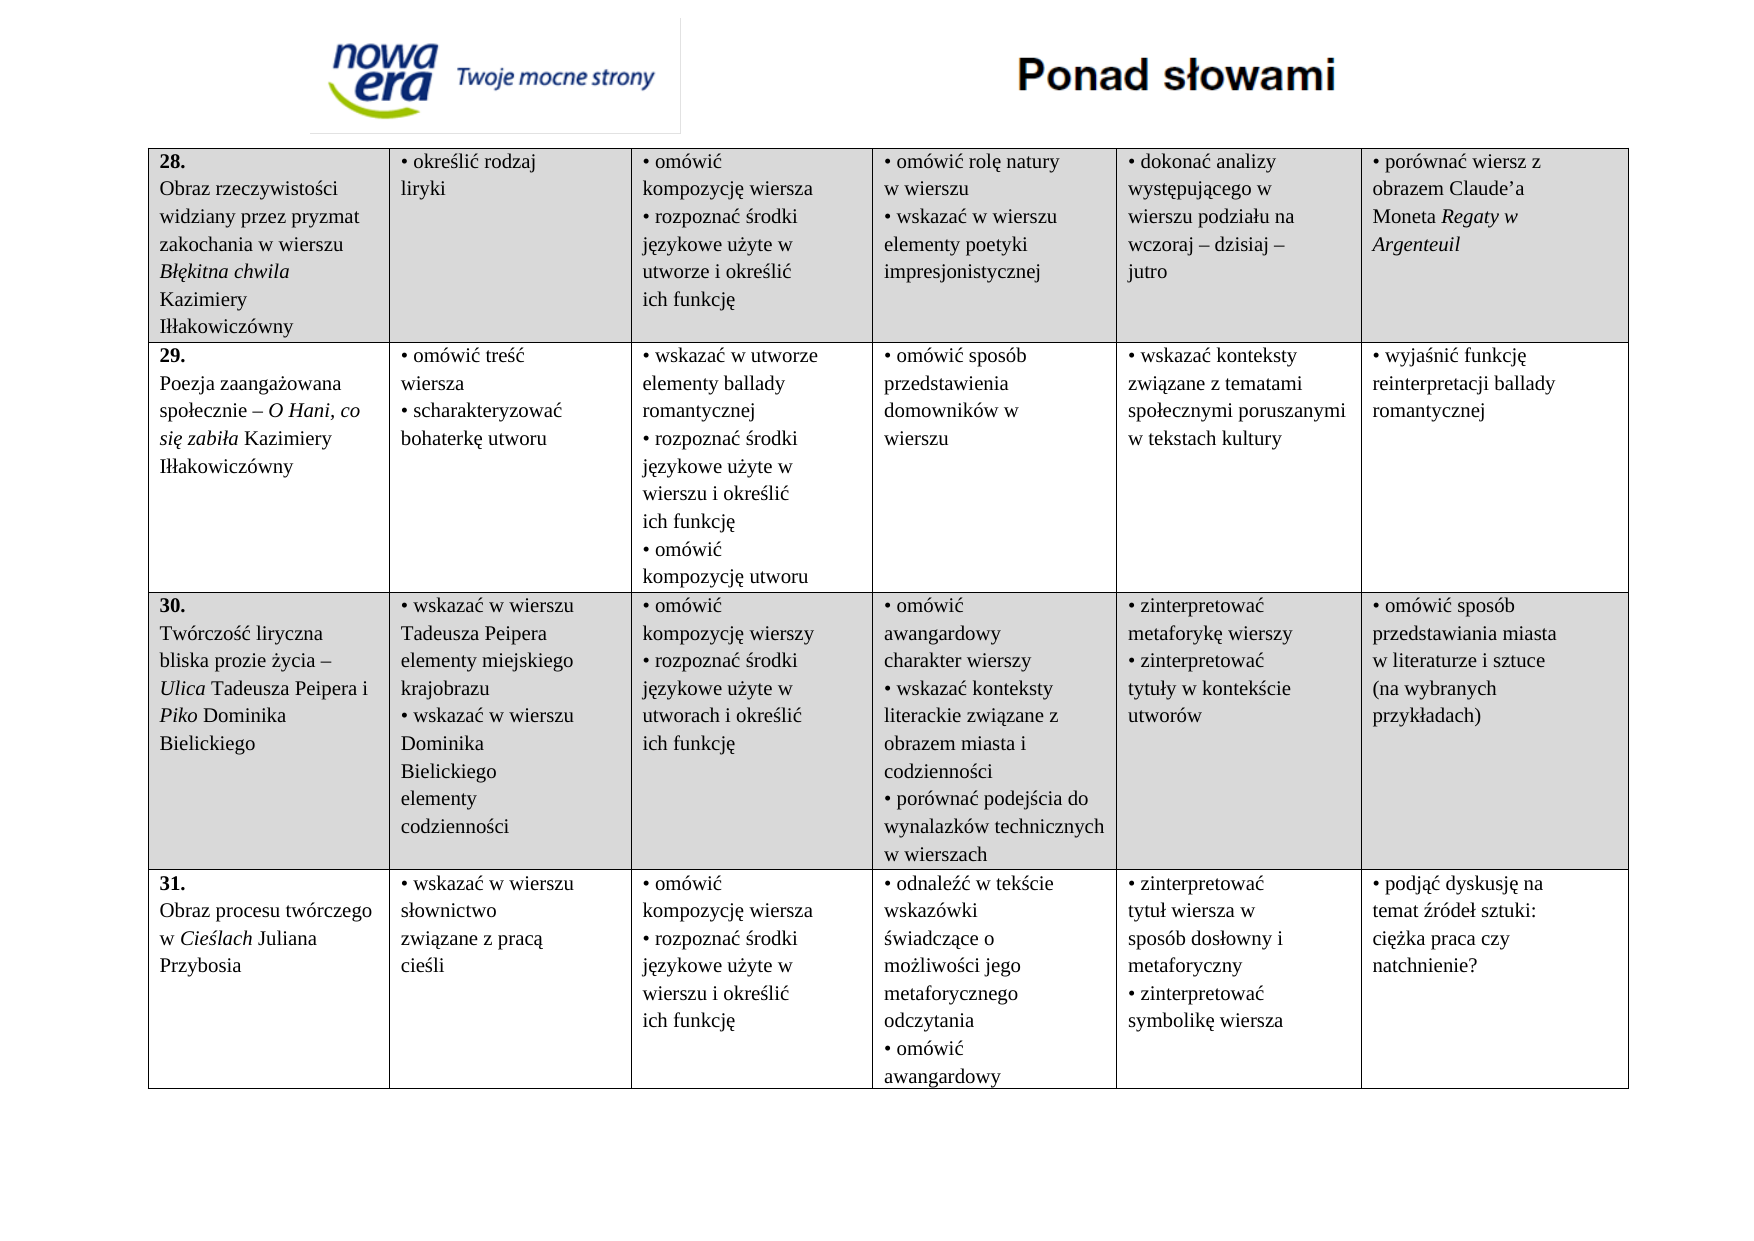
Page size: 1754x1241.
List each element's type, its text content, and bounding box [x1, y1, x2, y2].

table_cell • omówić sposób przedstawiania miasta w literaturze i sztuce (na wybranych przykładach) [1362, 593, 1628, 869]
table_cell 29. Poezja zaangażowana społecznie – O Hani, co się zabiła Kazimiery Iłłakowiczówny [149, 343, 389, 592]
table_cell • wyjaśnić funkcję reinterpretacji ballady romantycznej [1362, 343, 1628, 592]
table_cell • określić rodzaj liryki [390, 149, 631, 342]
table_cell • wskazać w utworze elementy ballady romantycznej • rozpoznać środki językowe użyte w wierszu i określić ich funkcję • omówić kompozycję utworu [632, 343, 872, 592]
table_cell 30. Twórczość liryczna bliska prozie życia – Ulica Tadeusza Peipera i Piko Dominika Bielickiego [149, 593, 389, 869]
table_cell • zinterpretować tytuł wiersza w sposób dosłowny i metaforyczny • zinterpretować symbolikę wiersza [1117, 870, 1361, 1088]
table_cell • wskazać w wierszu Tadeusza Peipera elementy miejskiego krajobrazu • wskazać w wierszu Dominika Bielickiego elementy codzienności [390, 593, 631, 869]
table_cell • podjąć dyskusję na temat źródeł sztuki: ciężka praca czy natchnienie? [1362, 870, 1628, 1088]
picture [310, 18, 682, 135]
table_cell • porównać wiersz z obrazem Claude’a Moneta Regaty w Argenteuil [1362, 149, 1628, 342]
table_cell • wskazać w wierszu słownictwo związane z pracą cieśli [390, 870, 631, 1088]
table_cell • zinterpretować metaforykę wierszy • zinterpretować tytuły w kontekście utworów [1117, 593, 1361, 869]
table_cell • omówić kompozycję wiersza • rozpoznać środki językowe użyte w utworze i określić ich funkcję [632, 149, 872, 342]
table_cell • wskazać konteksty związane z tematami społecznymi poruszanymi w tekstach kultury [1117, 343, 1361, 592]
table_cell • omówić awangardowy charakter wierszy • wskazać konteksty literackie związane z obrazem miasta i codzienności • porównać podejścia do wynalazków technicznych w wierszach [873, 593, 1116, 869]
table_cell • omówić rolę natury w wierszu • wskazać w wierszu elementy poetyki impresjonistycznej [873, 149, 1116, 342]
table_cell 31. Obraz procesu twórczego w Cieślach Juliana Przybosia [149, 870, 389, 1088]
table_cell • omówić kompozycję wiersza • rozpoznać środki językowe użyte w wierszu i określić ich funkcję [632, 870, 872, 1088]
table_cell • dokonać analizy występującego w wierszu podziału na wczoraj – dzisiaj – jutro [1117, 149, 1361, 342]
table_cell 28. Obraz rzeczywistości widziany przez pryzmat zakochania w wierszu Błękitna chwila Kazimiery Iłłakowiczówny [149, 149, 389, 342]
table_cell • omówić kompozycję wierszy • rozpoznać środki językowe użyte w utworach i określić ich funkcję [632, 593, 872, 869]
table_cell • omówić treść wiersza • scharakteryzować bohaterkę utworu [390, 343, 631, 592]
table_cell • omówić sposób przedstawienia domowników w wierszu [873, 343, 1116, 592]
